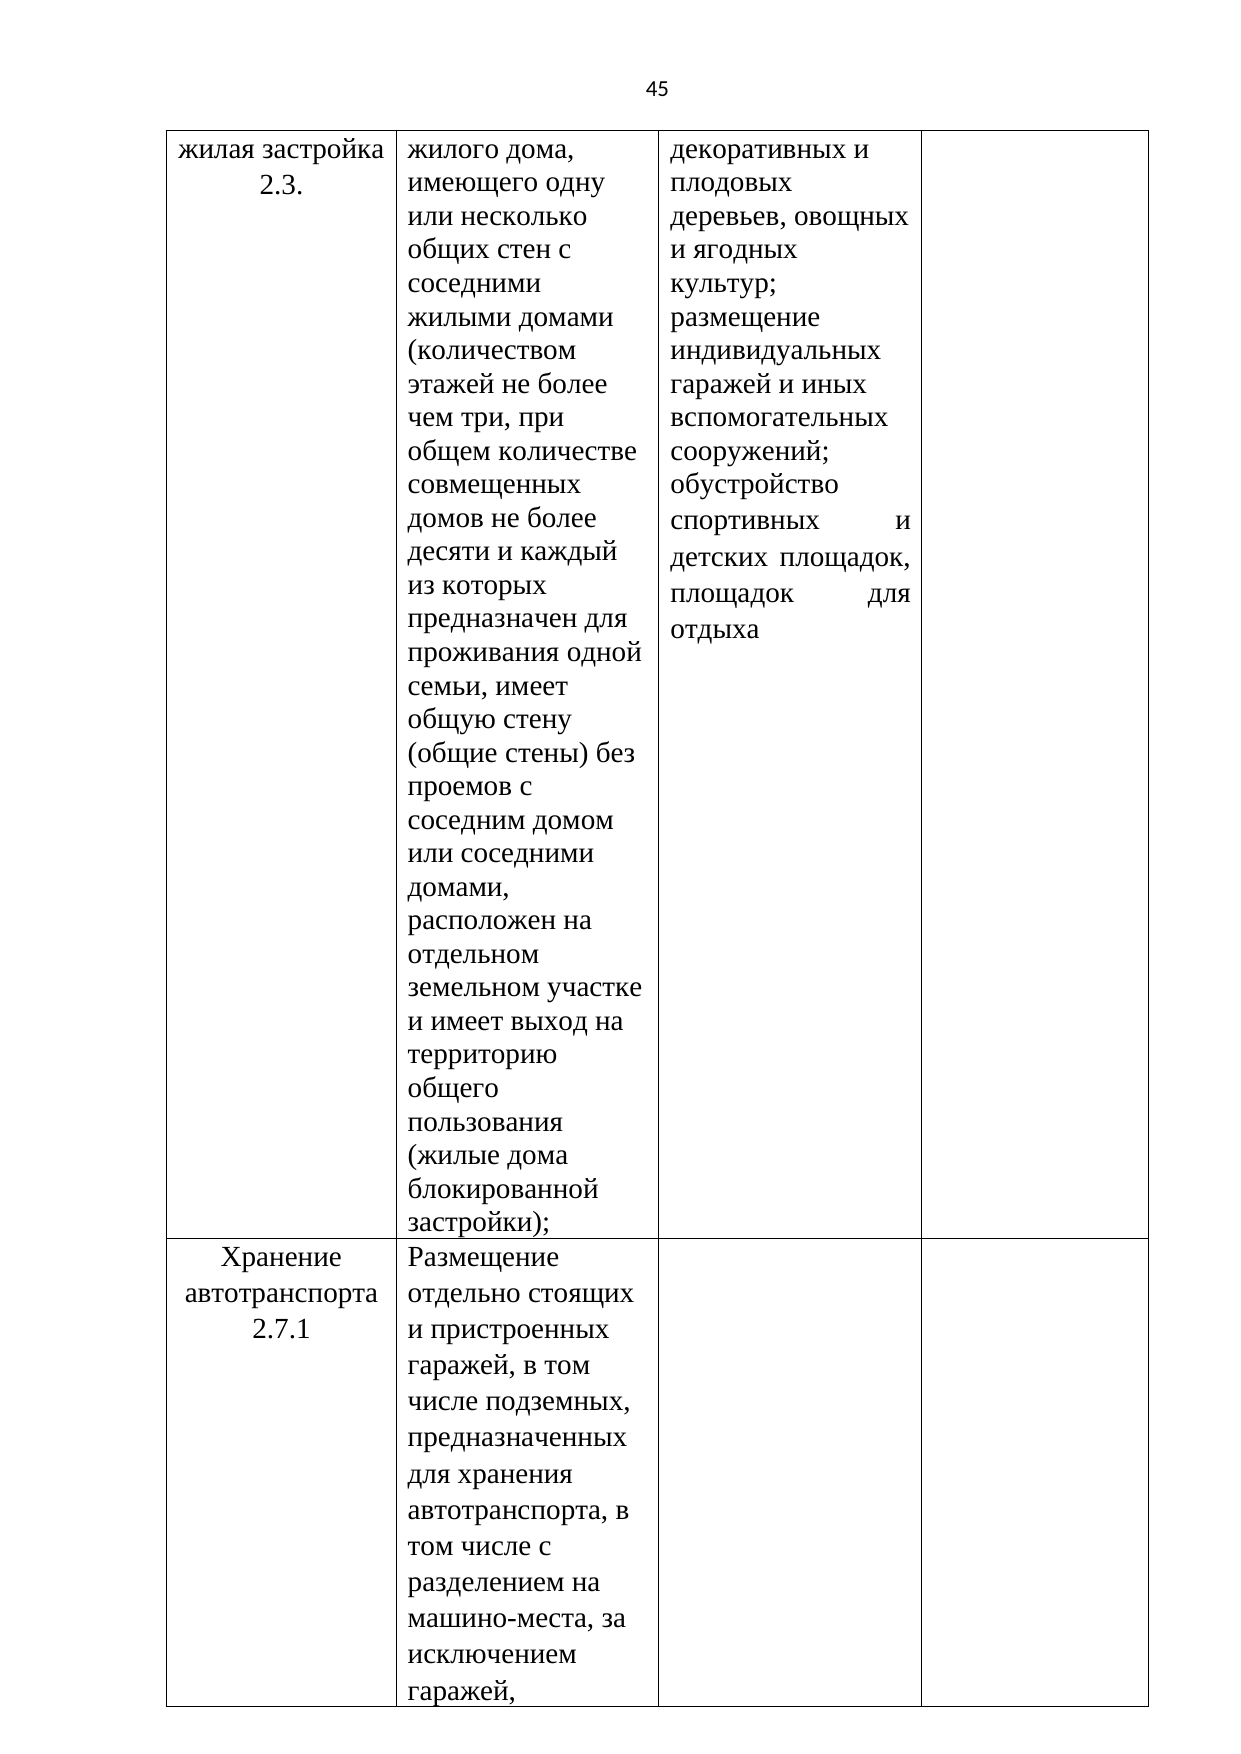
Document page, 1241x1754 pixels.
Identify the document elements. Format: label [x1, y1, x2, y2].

table_cell [397, 131, 658, 1238]
table_cell [659, 131, 921, 1238]
table_cell [167, 1239, 396, 1706]
table_cell [922, 1239, 1148, 1706]
table_cell [167, 131, 396, 1238]
table_cell [397, 1239, 658, 1706]
table_cell [922, 131, 1148, 1238]
table_cell [659, 1239, 921, 1706]
